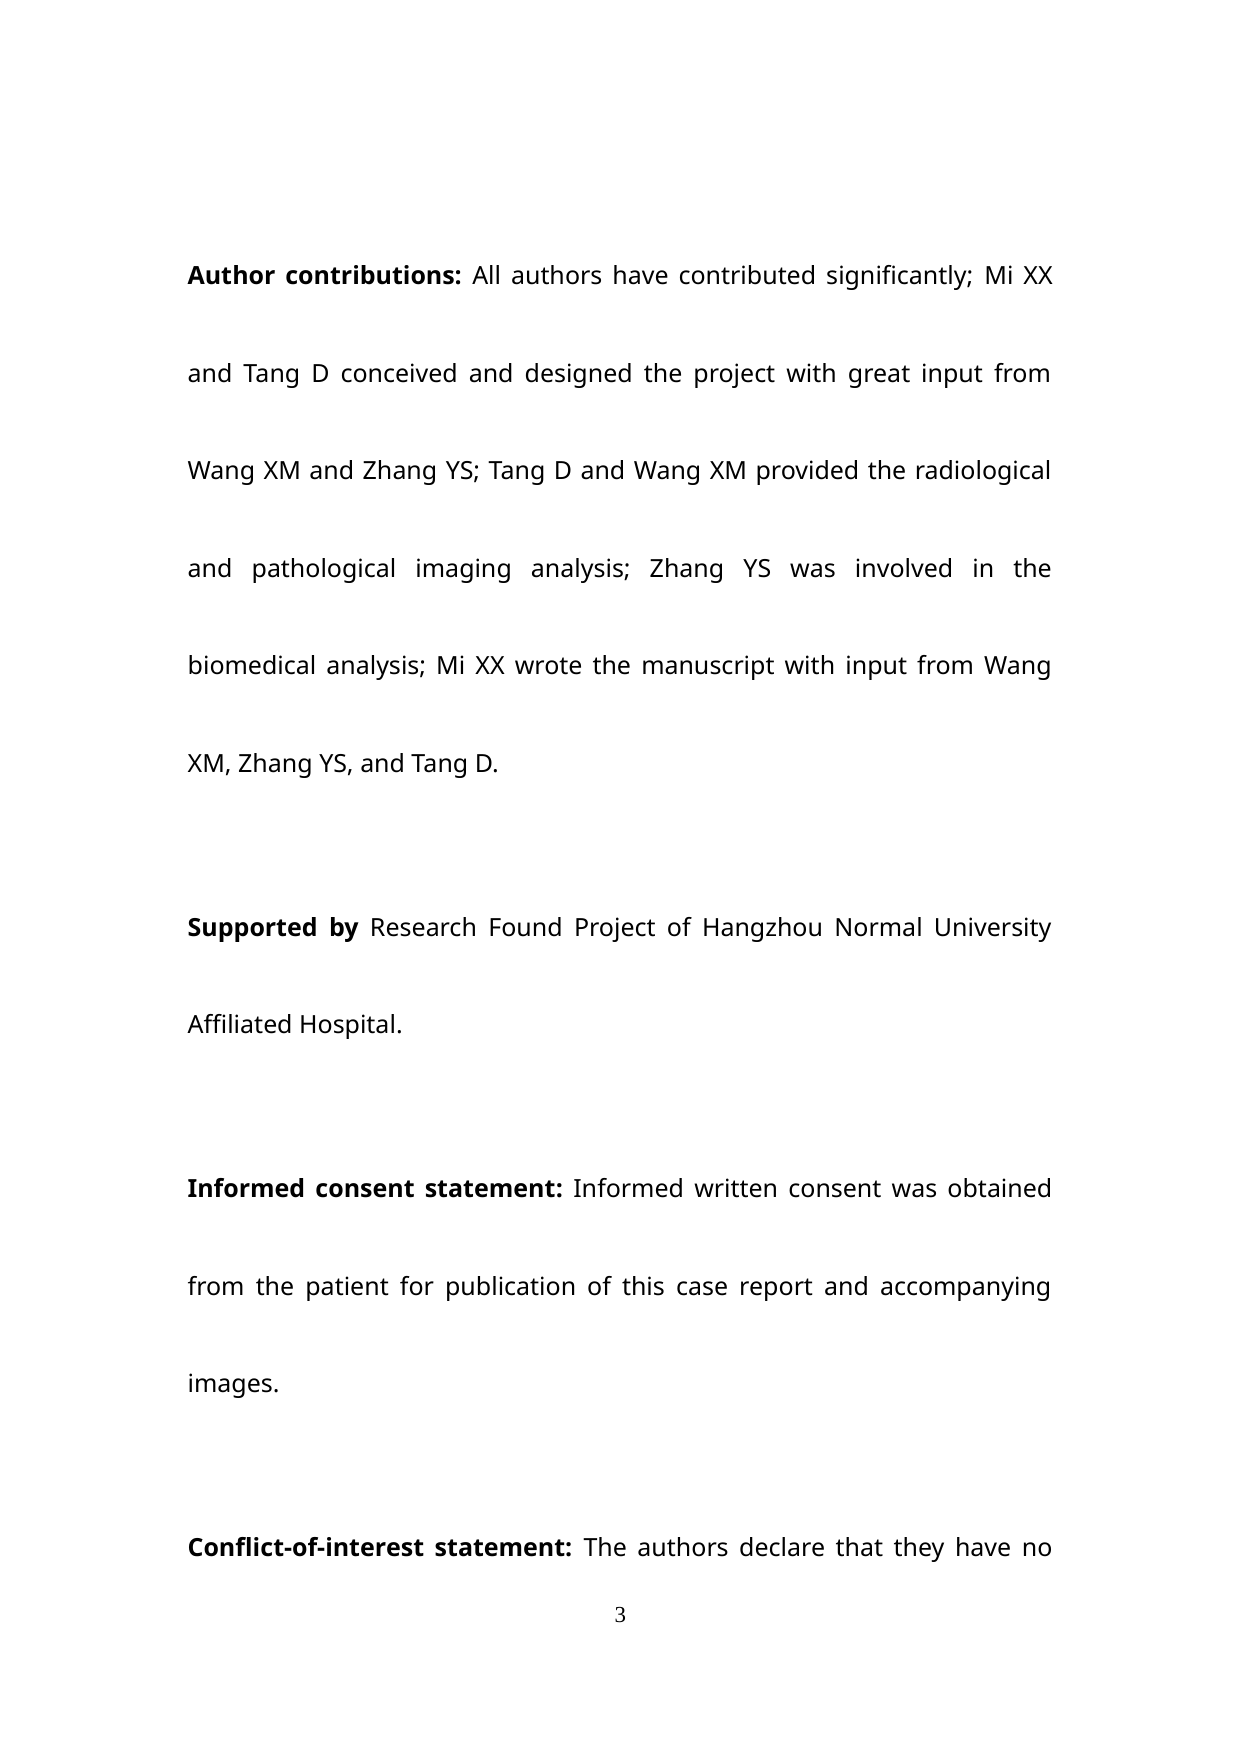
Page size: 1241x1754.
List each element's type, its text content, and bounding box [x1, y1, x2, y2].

text supported by Research Found Project of Hangzhou Normal University Affiliated Hospital. [187, 894, 1053, 1057]
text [187, 1514, 1053, 1579]
text Author contributions: All authors have contributed significantly; Mi XX and Tang D conceived and designed the project with great input from Wang XM and Zhang YS; Tang D and Wang XM provided the radiological and pathological imaging analysis; Zhang YS was involved in the biomedical analysis; Mi XX wrote the manuscript with input from Wang XM, Zhang YS, and Tang D. [187, 243, 1053, 795]
text Informed consent statement: Informed written consent was obtained from the patient for publication of this case report and accompanying images. [187, 1156, 1053, 1416]
